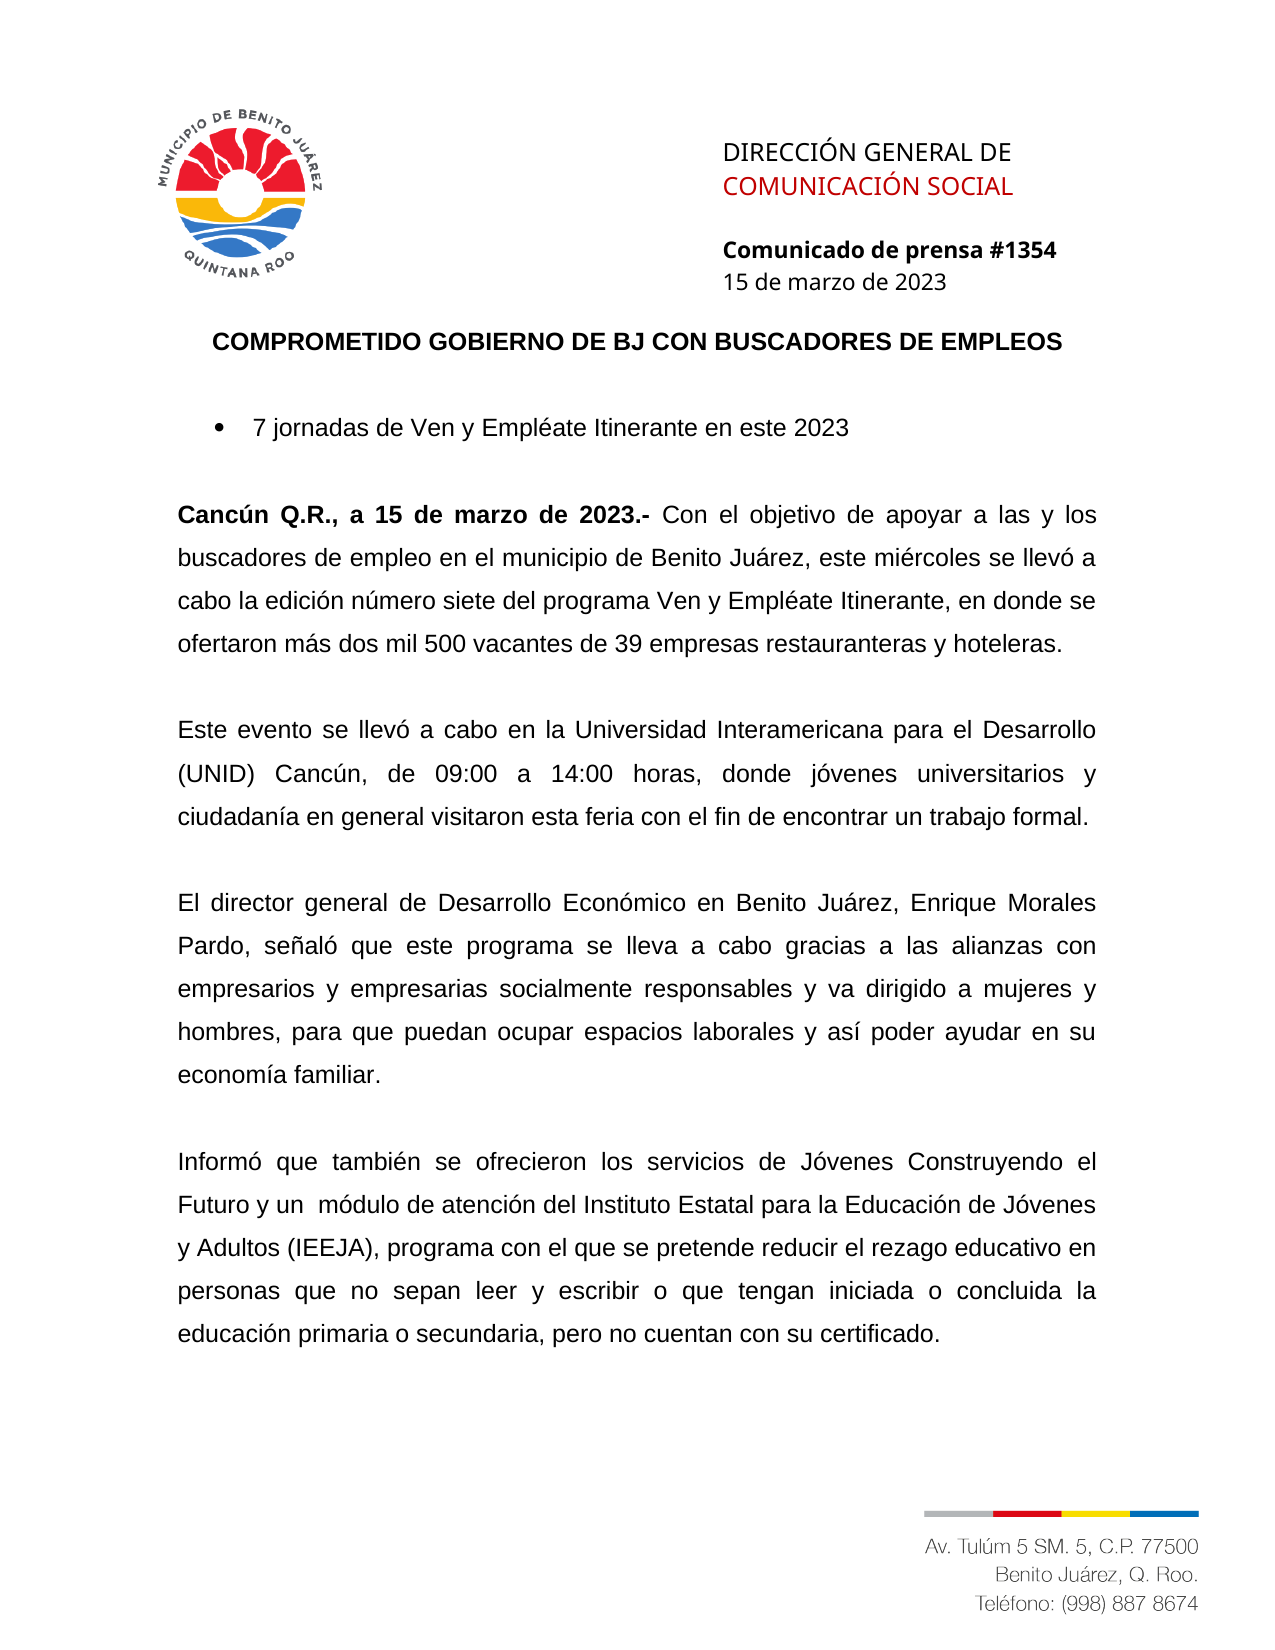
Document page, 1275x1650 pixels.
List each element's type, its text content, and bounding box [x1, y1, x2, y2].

text COMPROMETIDO GOBIERNO DE BJ CON BUSCADORES DE EMPLEOS [177, 327, 1098, 356]
text El director general de Desarrollo Económico en Benito Juárez, Enrique Morales Pardo, señaló que este programa se lleva a cabo gracias a las alianzas con empresarios y empresarias socialmente responsables y va dirigido a mujeres y hombres, para que puedan ocupar espacios laborales y así poder ayudar en su economía familiar. [177, 888, 1098, 1089]
text Informó que también se ofrecieron los servicios de Jóvenes Construyendo el Futuro y un módulo de atención del Instituto Estatal para la Educación de Jóvenes y Adultos (IEEJA), programa con el que se pretende reducir el rezago educativo en personas que no sepan leer y escribir o que tengan iniciada o concluida la educación primaria o secundaria, pero no cuentan con su certificado. [177, 1147, 1098, 1348]
picture [141, 104, 334, 282]
text Este evento se llevó a cabo en la Universidad Interamericana para el Desarrollo (UNID) Cancún, de 09:00 a 14:00 horas, donde jóvenes universitarios y ciudadanía en general visitaron esta feria con el fin de encontrar un trabajo formal. [177, 715, 1098, 830]
text Cancún Q.R., a 15 de marzo de 2023.- Con el objetivo de apoyar a las y los buscadores de empleo en el municipio de Benito Juárez, este miércoles se llevó a cabo la edición número siete del programa Ven y Empléate Itinerante, en donde se ofertaron más dos mil 500 vacantes de 39 empresas restauranteras y hoteleras. [177, 500, 1098, 658]
picture [910, 1482, 1260, 1634]
list 7 jornadas de Ven y Empléate Itinerante en este 2023 [215, 413, 1098, 442]
